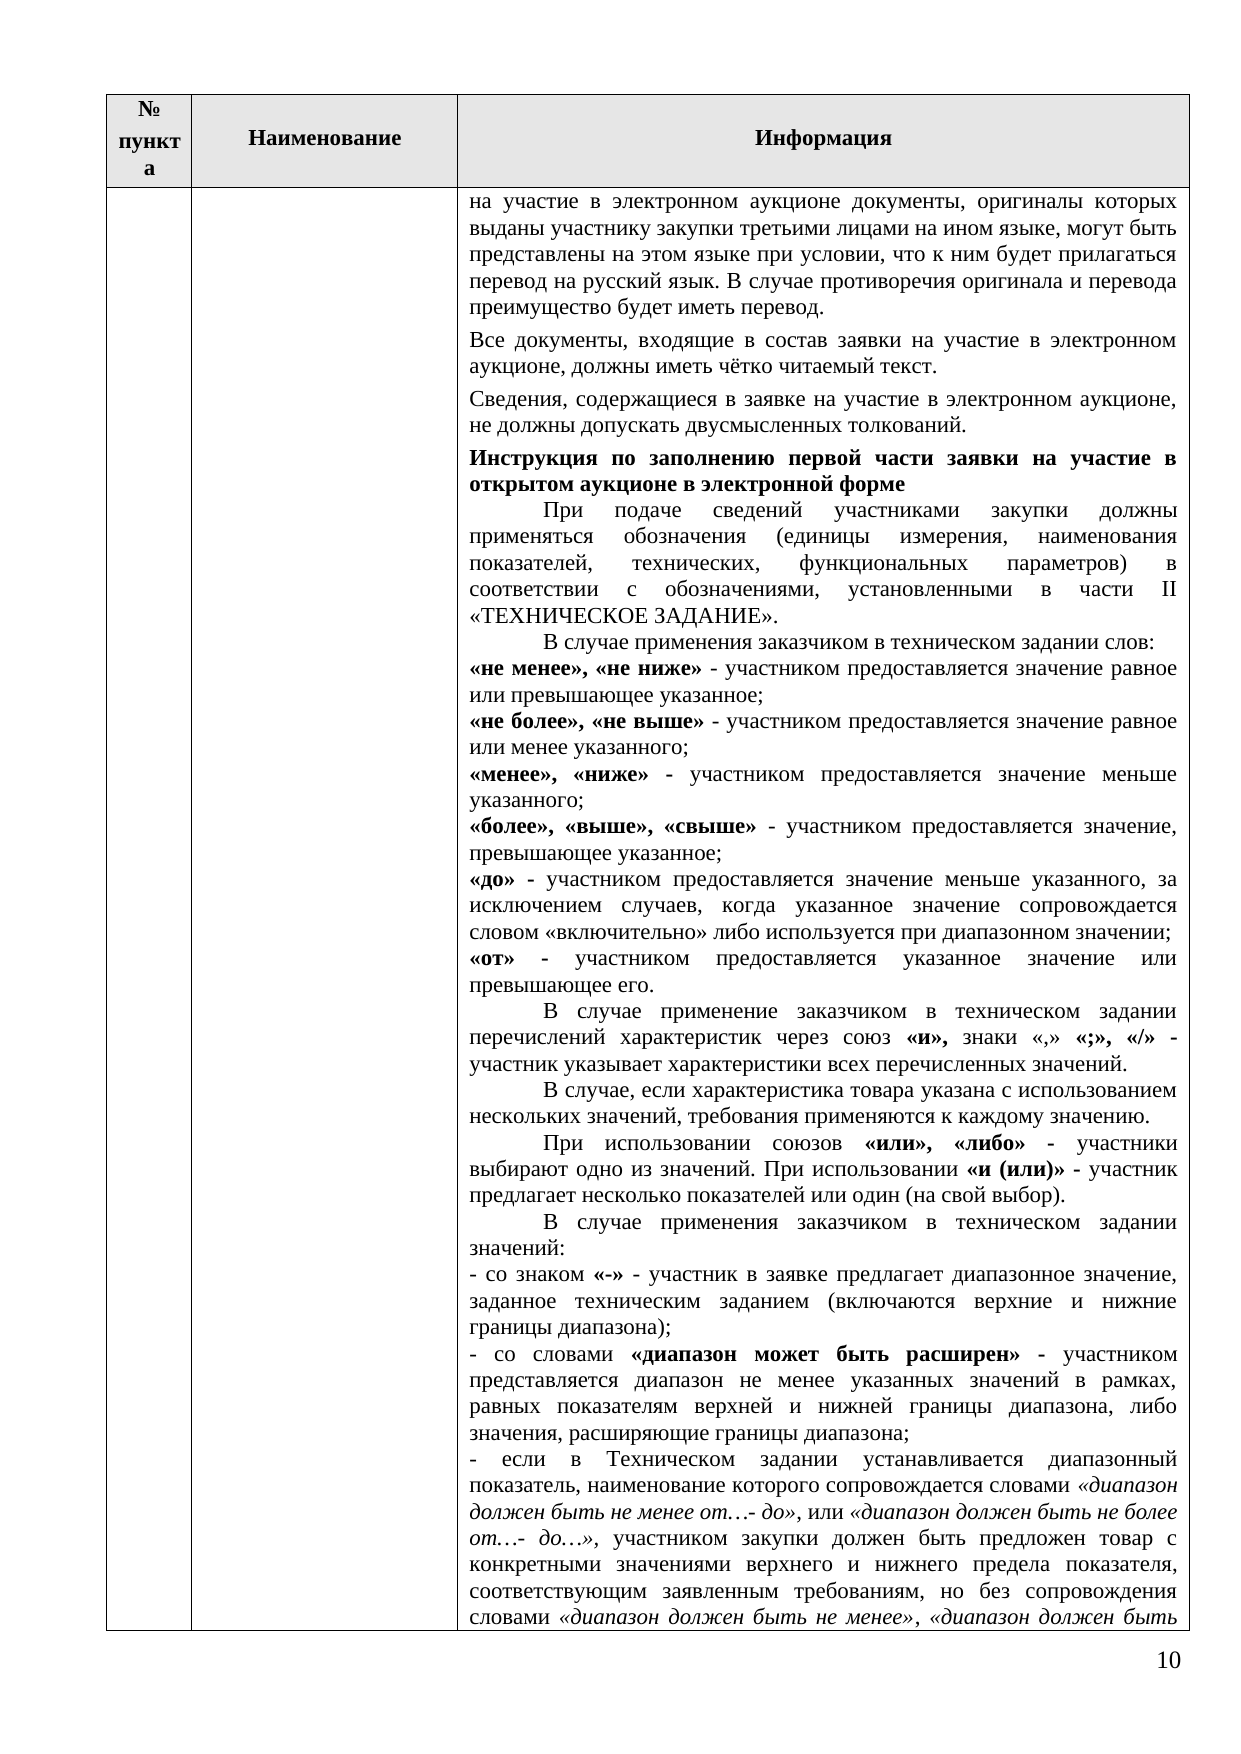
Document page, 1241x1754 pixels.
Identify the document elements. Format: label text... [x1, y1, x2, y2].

table_header № пункта [107, 95, 191, 187]
table_header Наименование [192, 95, 457, 187]
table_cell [458, 188, 1189, 1629]
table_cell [192, 188, 457, 1629]
table_header Информация [458, 95, 1189, 187]
table_cell [107, 188, 191, 1629]
